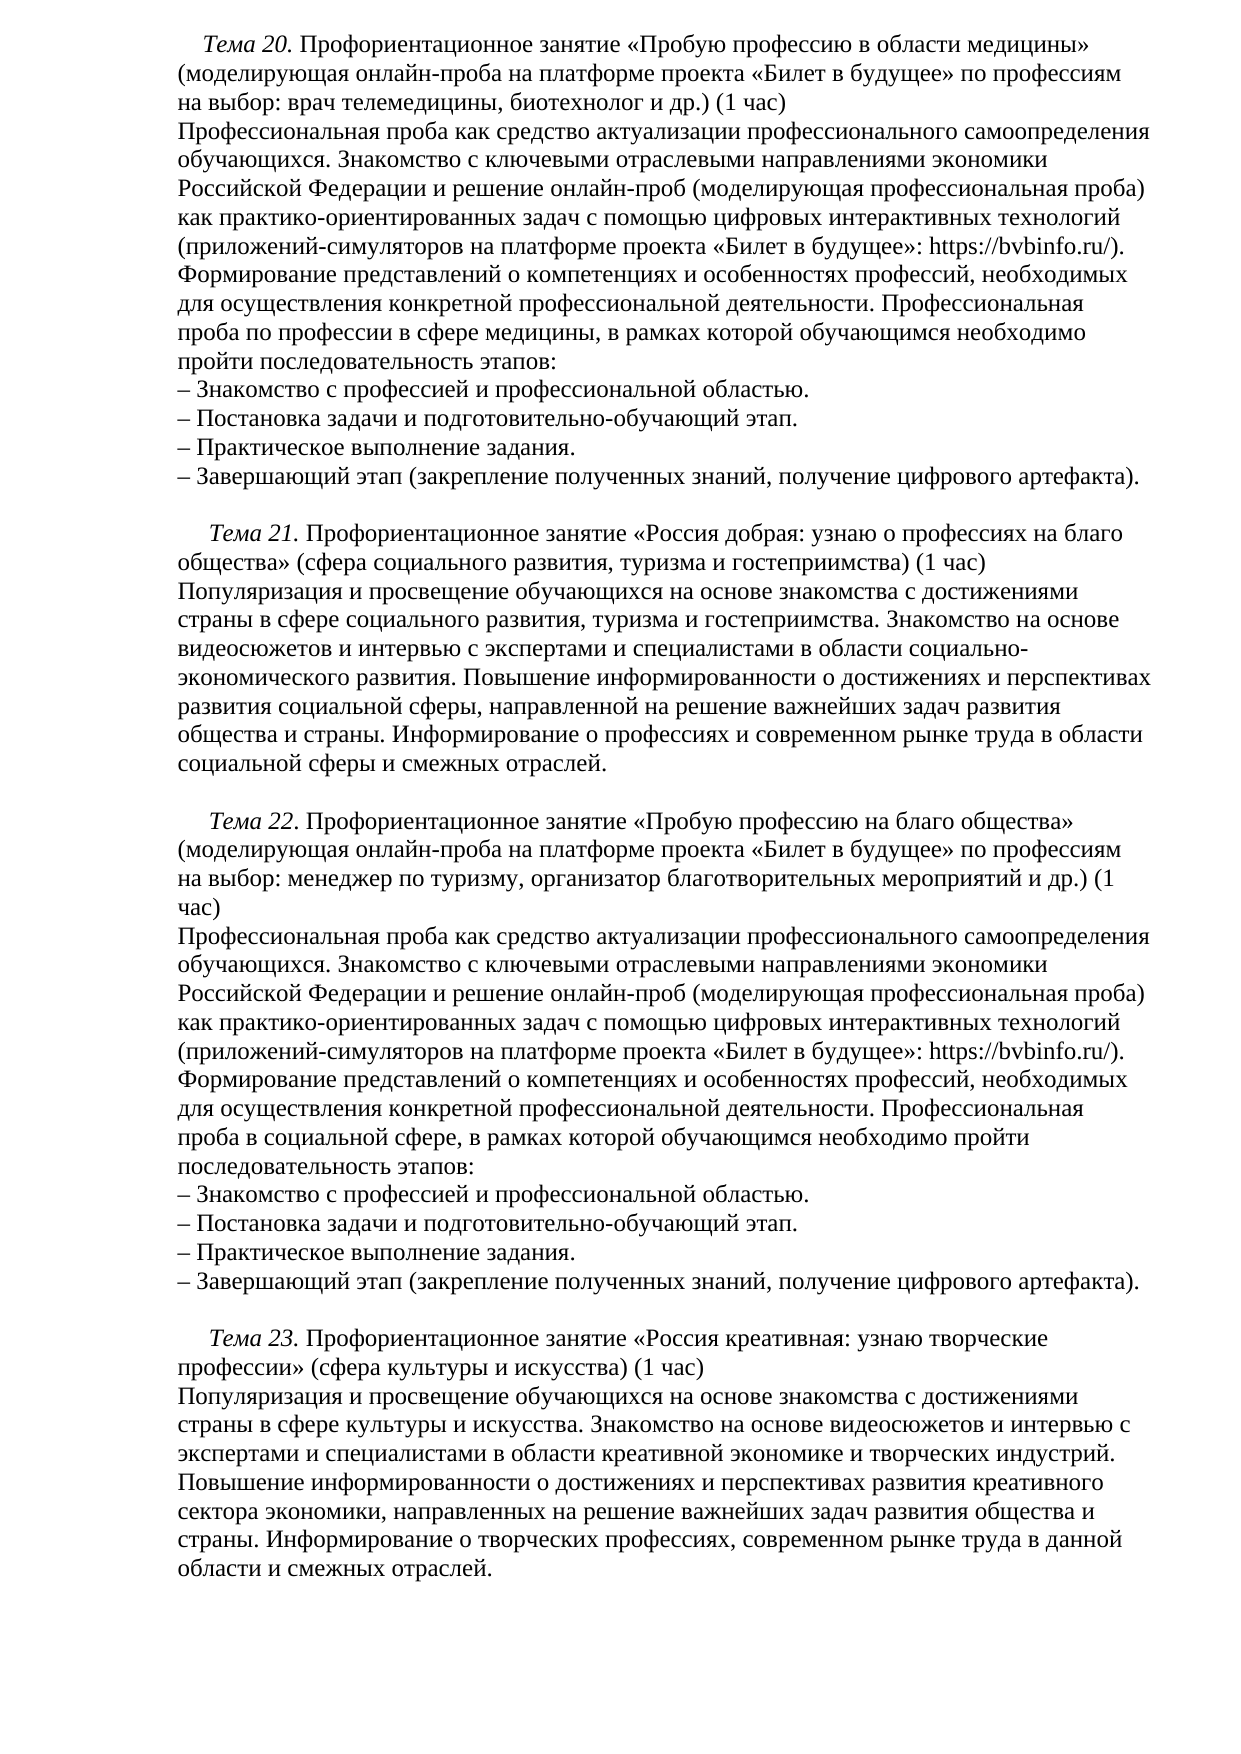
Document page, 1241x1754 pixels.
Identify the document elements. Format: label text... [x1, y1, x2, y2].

text Популяризация и просвещение обучающихся на основе знакомства с достижениями страны в сфере культуры и искусства. Знакомство на основе видеосюжетов и интервью с экспертами и специалистами в области креативной экономике и творческих индустрий. Повышение информированности о достижениях и перспективах развития креативного сектора экономики, направленных на решение важнейших задач развития общества и страны. Информирование о творческих профессиях, современном рынке труда в данной области и смежных отраслей. [177, 1381, 1152, 1582]
text ‒ Практическое выполнение задания. [177, 432, 1152, 461]
text Тема 21. Профориентационное занятие «Россия добрая: узнаю о профессиях на благо общества» (сфера социального развития, туризма и гостеприимства) (1 час) [177, 518, 1152, 576]
text Профессиональная проба как средство актуализации профессионального самоопределения обучающихся. Знакомство с ключевыми отраслевыми направлениями экономики Российской Федерации и решение онлайн-проб (моделирующая профессиональная проба) как практико-ориентированных задач с помощью цифровых интерактивных технологий (приложений-симуляторов на платформе проекта «Билет в будущее»: https://bvbinfo.ru/). Формирование представлений о компетенциях и особенностях профессий, необходимых для осуществления конкретной профессиональной деятельности. Профессиональная проба по профессии в сфере медицины, в рамках которой обучающимся необходимо пройти последовательность этапов: [177, 116, 1152, 374]
text ‒ Практическое выполнение задания. [177, 1237, 1152, 1266]
text Популяризация и просвещение обучающихся на основе знакомства с достижениями страны в сфере социального развития, туризма и гостеприимства. Знакомство на основе видеосюжетов и интервью с экспертами и специалистами в области социально-экономического развития. Повышение информированности о достижениях и перспективах развития социальной сферы, направленной на решение важнейших задач развития общества и страны. Информирование о профессиях и современном рынке труда в области социальной сферы и смежных отраслей. [177, 576, 1152, 777]
text Тема 22. Профориентационное занятие «Пробую профессию на благо общества» (моделирующая онлайн-проба на платформе проекта «Билет в будущее» по профессиям на выбор: менеджер по туризму, организатор благотворительных мероприятий и др.) (1 час) [177, 806, 1152, 921]
text Тема 20. Профориентационное занятие «Пробую профессию в области медицины» (моделирующая онлайн-проба на платформе проекта «Билет в будущее» по профессиям на выбор: врач телемедицины, биотехнолог и др.) (1 час) [177, 29, 1152, 116]
text ‒ Знакомство с профессией и профессиональной областью. [177, 374, 1152, 403]
text ‒ Постановка задачи и подготовительно-обучающий этап. [177, 403, 1152, 432]
text ‒ Завершающий этап (закрепление полученных знаний, получение цифрового артефакта). [177, 461, 1152, 489]
text ‒ Постановка задачи и подготовительно-обучающий этап. [177, 1208, 1152, 1237]
text Тема 23. Профориентационное занятие «Россия креативная: узнаю творческие профессии» (сфера культуры и искусства) (1 час) [177, 1323, 1152, 1381]
text Профессиональная проба как средство актуализации профессионального самоопределения обучающихся. Знакомство с ключевыми отраслевыми направлениями экономики Российской Федерации и решение онлайн-проб (моделирующая профессиональная проба) как практико-ориентированных задач с помощью цифровых интерактивных технологий (приложений-симуляторов на платформе проекта «Билет в будущее»: https://bvbinfo.ru/). Формирование представлений о компетенциях и особенностях профессий, необходимых для осуществления конкретной профессиональной деятельности. Профессиональная проба в социальной сфере, в рамках которой обучающимся необходимо пройти последовательность этапов: [177, 921, 1152, 1179]
text ‒ Знакомство с профессией и профессиональной областью. [177, 1179, 1152, 1208]
text ‒ Завершающий этап (закрепление полученных знаний, получение цифрового артефакта). [177, 1266, 1152, 1294]
